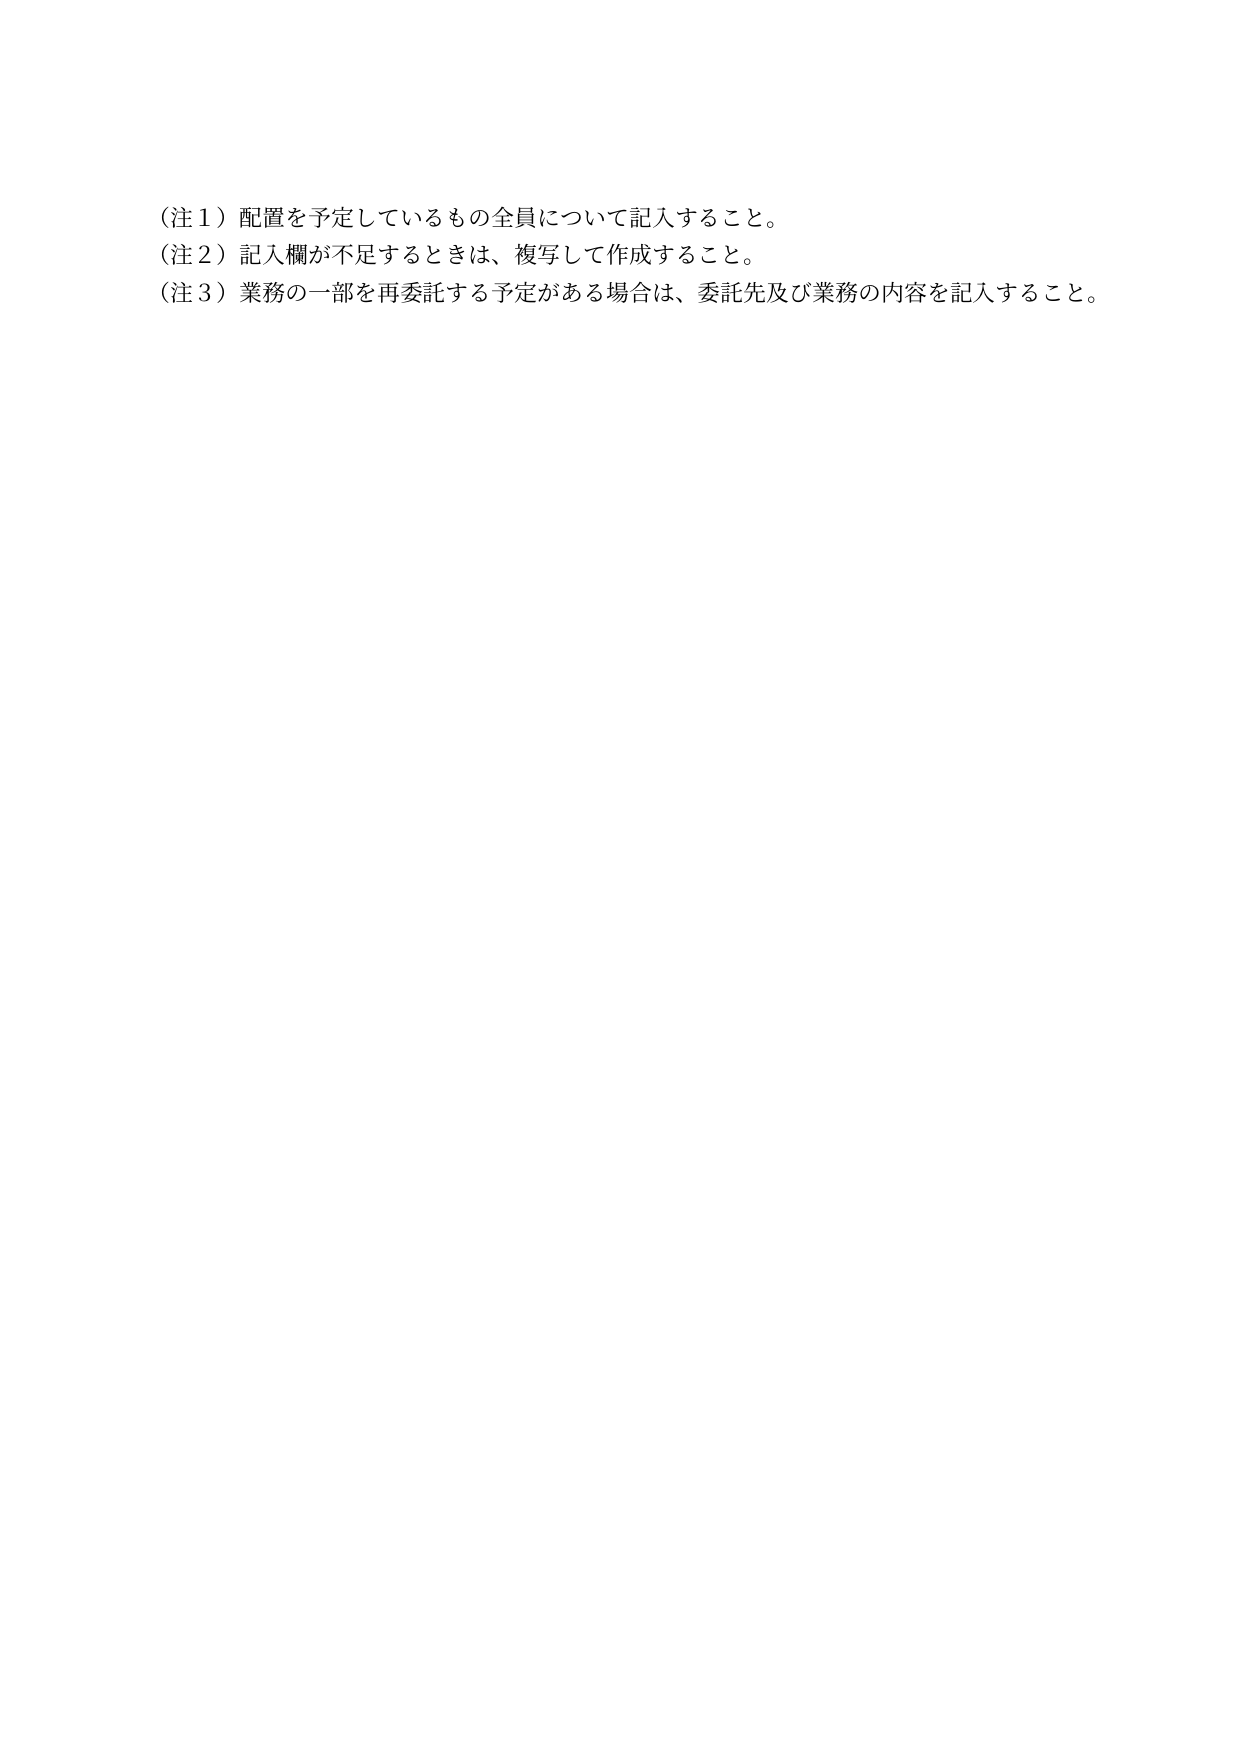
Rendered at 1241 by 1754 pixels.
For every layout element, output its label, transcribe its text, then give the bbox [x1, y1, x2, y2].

text （注３）業務の一部を再委託する予定がある場合は、委託先及び業務の内容を記入すること。 [148, 272, 1137, 310]
text （注１）配置を予定しているもの全員について記入すること。 [148, 197, 1137, 235]
text （注２）記入欄が不足するときは、複写して作成すること。 [148, 235, 1137, 272]
